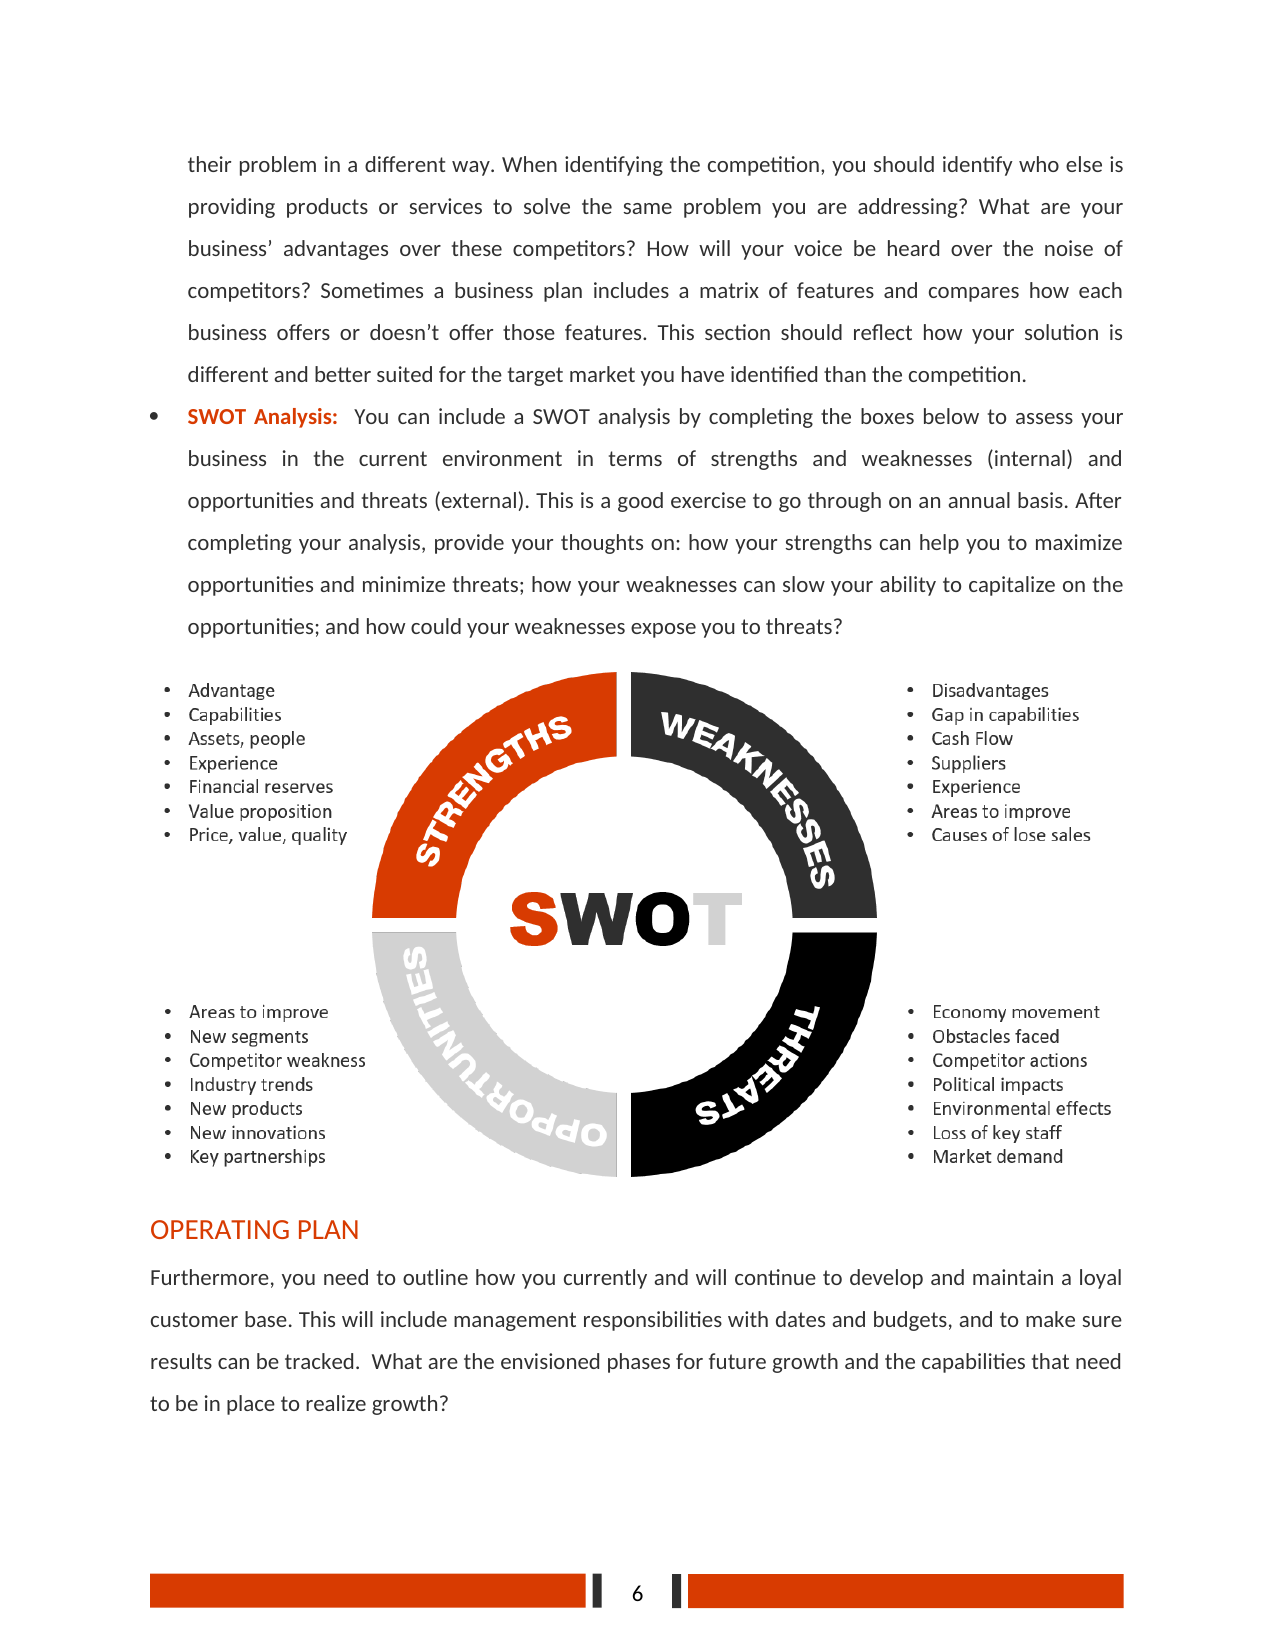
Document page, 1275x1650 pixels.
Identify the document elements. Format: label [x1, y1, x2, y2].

picture [150, 670, 1125, 1181]
